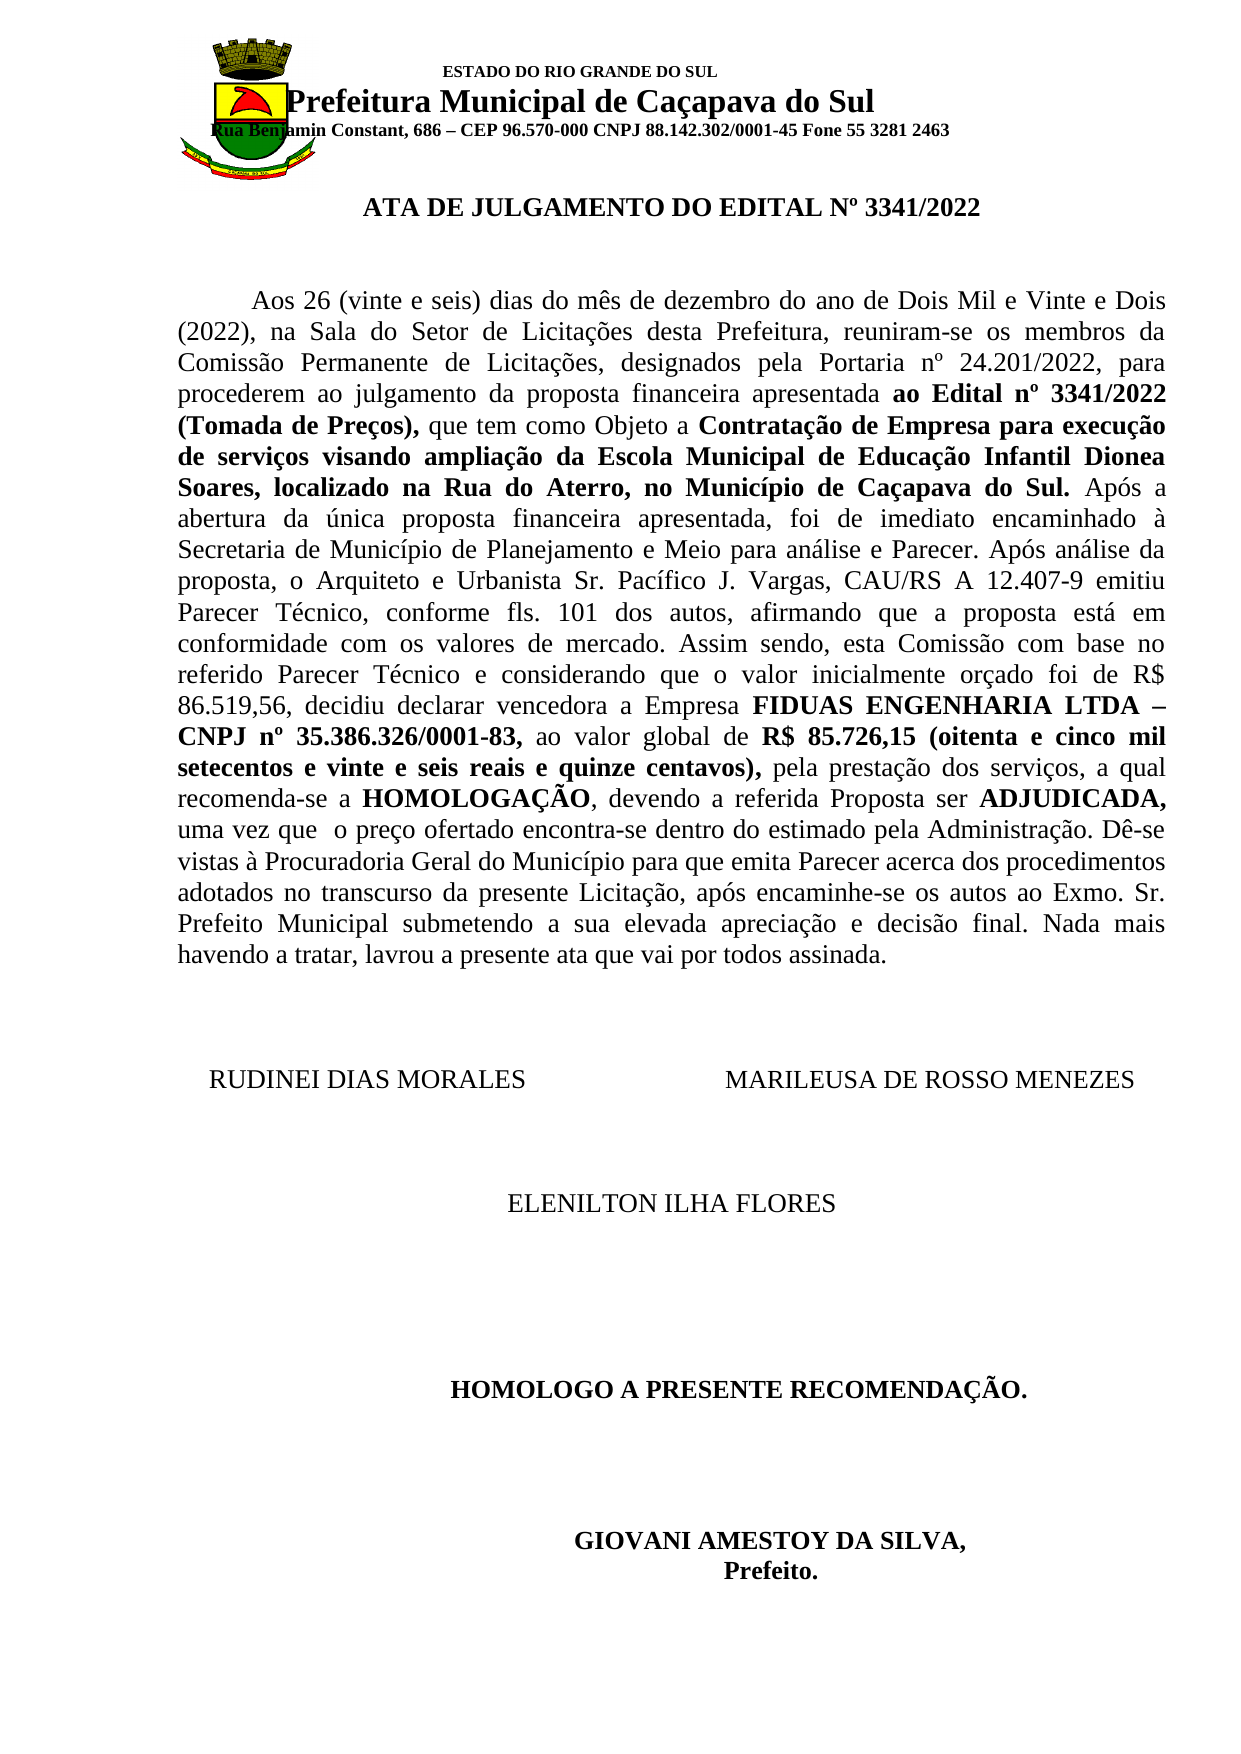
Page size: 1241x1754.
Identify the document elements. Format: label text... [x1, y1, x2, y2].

text GIOVANI AMESTOY DA SILVA, [177, 1525, 1167, 1555]
text Prefeito. [177, 1555, 1167, 1585]
text RUDINEI DIAS MORALES MARILEUSA DE ROSSO MENEZES [177, 1063, 1167, 1094]
text Aos 26 (vinte e seis) dias do mês de dezembro do ano de Dois Mil e Vinte e Dois (2022), na Sala do Setor de Licitações desta Prefeitura, reuniram-se os membros da Comissão Permanente de Licitações, designados pela Portaria nº 24.201/2022, para procederem ao julgamento da proposta financeira apresentada ao Edital nº 3341/2022 (Tomada de Preços), que tem como Objeto a Contratação de Empresa para execução de serviços visando ampliação da Escola Municipal de Educação Infantil Dionea Soares, localizado na Rua do Aterro, no Município de Caçapava do Sul. Após a abertura da única proposta financeira apresentada, foi de imediato encaminhado à Secretaria de Município de Planejamento e Meio para análise e Parecer. Após análise da proposta, o Arquiteto e Urbanista Sr. Pacífico J. Vargas, CAU/RS A 12.407-9 emitiu Parecer Técnico, conforme fls. 101 dos autos, afirmando que a proposta está em conformidade com os valores de mercado. Assim sendo, esta Comissão com base no referido Parecer Técnico e considerando que o valor inicialmente orçado foi de R$ 86.519,56, decidiu declarar vencedora a Empresa FIDUAS ENGENHARIA LTDA – CNPJ nº 35.386.326/0001-83, ao valor global de R$ 85.726,15 (oitenta e cinco mil setecentos e vinte e seis reais e quinze centavos), pela prestação dos serviços, a qual recomenda-se a HOMOLOGAÇÃO, devendo a referida Proposta ser ADJUDICADA, uma vez que o preço ofertado encontra-se dentro do estimado pela Administração. Dê-se vistas à Procuradoria Geral do Município para que emita Parecer acerca dos procedimentos adotados no transcurso da presente Licitação, após encaminhe-se os autos ao Exmo. Sr. Prefeito Municipal submetendo a sua elevada apreciação e decisão final. Nada mais havendo a tratar, lavrou a presente ata que vai por todos assinada. [177, 284, 1167, 969]
text ATA DE JULGAMENTO DO EDITAL Nº 3341/2022 [177, 91, 1167, 222]
text HOMOLOGO A PRESENTE RECOMENDAÇÃO. [177, 1374, 1167, 1404]
text ELENILTON ILHA FLORES [177, 1187, 1167, 1218]
